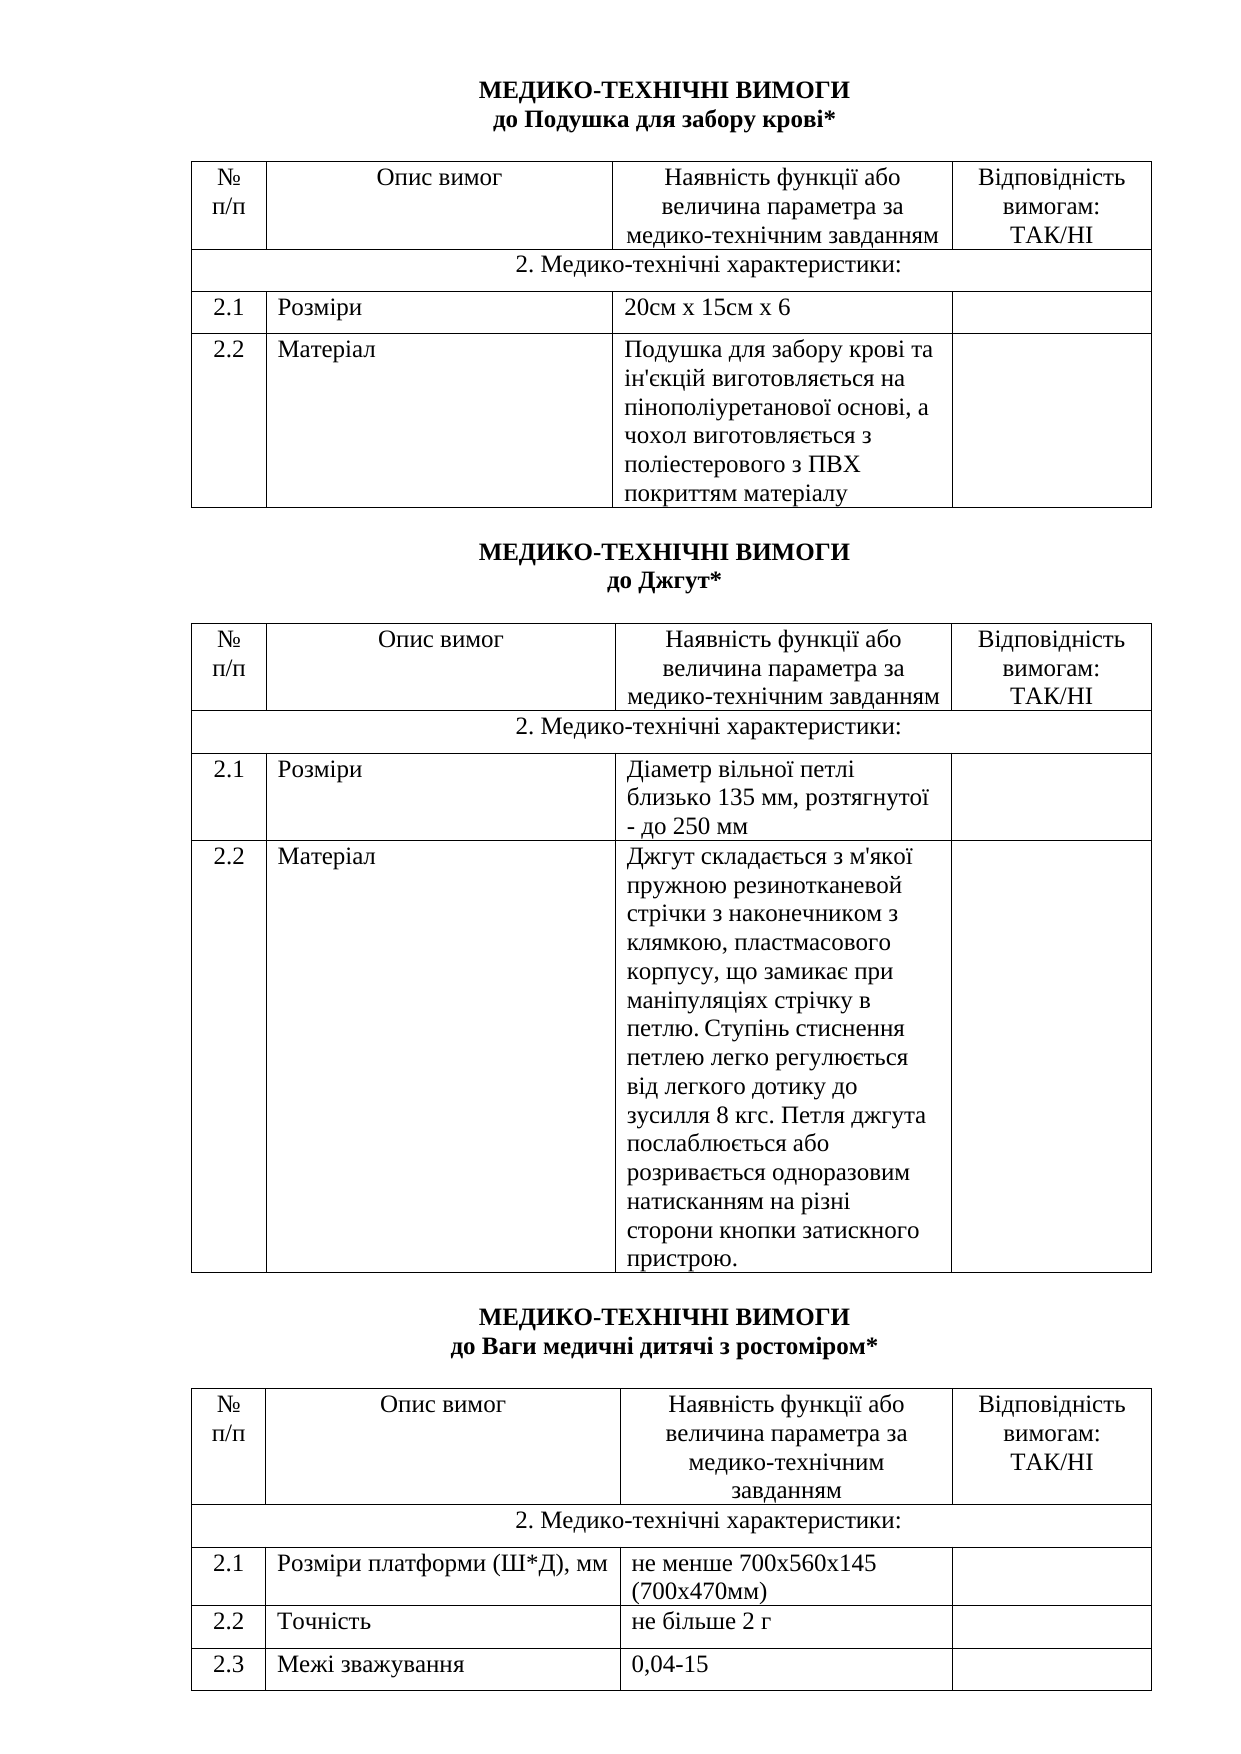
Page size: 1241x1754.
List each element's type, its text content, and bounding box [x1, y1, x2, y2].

table_cell 2.1 [192, 1548, 265, 1605]
table_header Опис вимог [267, 162, 612, 248]
table_header Відповідність вимогам: ТАК/НІ [953, 1389, 1151, 1504]
text до Ваги медичні дитячі з ростоміром* [177, 1331, 1152, 1359]
table_cell Точність [266, 1606, 620, 1648]
table_cell 20см х 15см х 6 [613, 292, 952, 333]
table_header Наявність функції або величина параметра за медико-технічним завданням [613, 162, 952, 248]
table_cell Джгут складається з м'якої пружною резинотканевой стрічки з наконечником з клямкою, пластмасового корпусу, що замикає при маніпуляціях стрічку в петлю. Ступінь стиснення петлею легко регулюється від легкого дотику до зусилля 8 кгс. Петля джгута послаблюється або розривається одноразовим натисканням на різні сторони кнопки затискного пристрою. [616, 841, 951, 1272]
table_cell 2.2 [192, 334, 266, 507]
table_cell 2.2 [192, 841, 266, 1272]
table_header № п/п [192, 162, 266, 248]
text до Джгут* [177, 565, 1152, 594]
table_cell 2.3 [192, 1649, 265, 1690]
table_cell Розміри [267, 292, 612, 333]
table_cell 2. Медико-технічні характеристики: [266, 1505, 1151, 1547]
table_cell 2.1 [192, 292, 266, 333]
table_cell 2.1 [192, 754, 266, 840]
table_cell [953, 292, 1151, 333]
table_cell не більше 2 г [621, 1606, 952, 1648]
table_cell не менше 700х560х145 (700х470мм) [621, 1548, 952, 1605]
table_cell [192, 250, 266, 291]
table_cell 0,04-15 [621, 1649, 952, 1690]
table_header Опис вимог [267, 624, 615, 710]
text МЕДИКО-ТЕХНІЧНІ ВИМОГИ [177, 537, 1152, 565]
table_header Наявність функції або величина параметра за медико-технічним завданням [621, 1389, 952, 1504]
table_header Відповідність вимогам: ТАК/НІ [952, 624, 1151, 710]
text МЕДИКО-ТЕХНІЧНІ ВИМОГИ [177, 75, 1152, 104]
table_cell 2.2 [192, 1606, 265, 1648]
table_header Відповідність вимогам: ТАК/НІ [953, 162, 1151, 248]
table_header Наявність функції або величина параметра за медико-технічним завданням [616, 624, 951, 710]
table_header № п/п [192, 624, 266, 710]
table_cell Матеріал [267, 841, 615, 1272]
table_cell 2. Медико-технічні характеристики: [266, 711, 1151, 753]
table_cell [192, 1505, 266, 1547]
table_header Опис вимог [266, 1389, 620, 1504]
table_cell 2. Медико-технічні характеристики: [266, 250, 1151, 291]
table_header № п/п [192, 1389, 265, 1504]
table_cell [953, 1606, 1151, 1648]
table_cell Матеріал [267, 334, 612, 507]
table_cell [953, 334, 1151, 507]
table_cell [192, 711, 266, 753]
table_cell Розміри платформи (Ш*Д), мм [266, 1548, 620, 1605]
text МЕДИКО-ТЕХНІЧНІ ВИМОГИ [177, 1302, 1152, 1331]
table_cell [952, 754, 1151, 840]
table_cell [953, 1649, 1151, 1690]
text до Подушка для забору крові* [177, 104, 1152, 132]
table_cell [953, 1548, 1151, 1605]
table_cell Розміри [267, 754, 615, 840]
table_cell Подушка для забору крові та ін'єкцій виготовляється на пінополіуретанової основі, а чохол виготовляється з поліестерового з ПВХ покриттям матеріалу [613, 334, 952, 507]
table_cell [952, 841, 1151, 1272]
table_cell Межі зважування [266, 1649, 620, 1690]
table_cell Діаметр вільної петлі близько 135 мм, розтягнутої - до 250 мм [616, 754, 951, 840]
